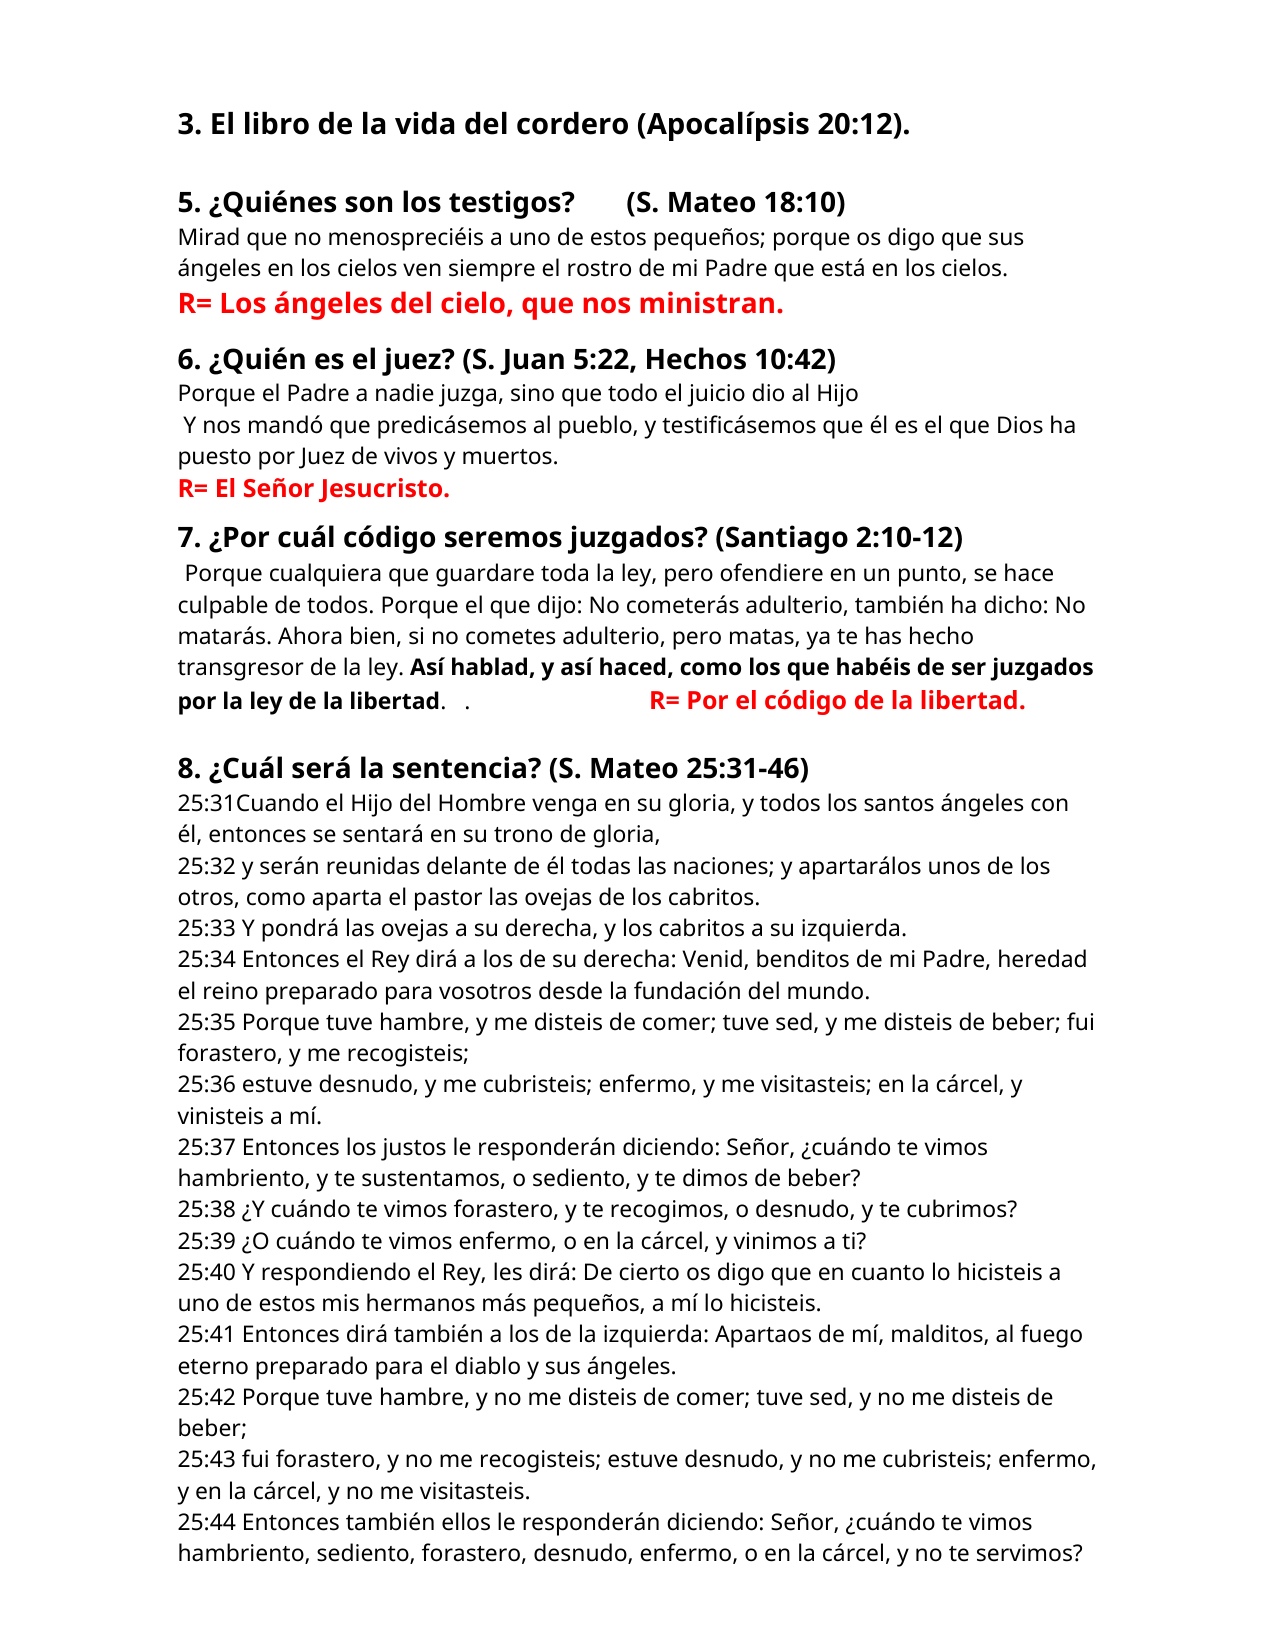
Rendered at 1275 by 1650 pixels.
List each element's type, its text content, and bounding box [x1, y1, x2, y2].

text R= Los ángeles del cielo, que nos ministran. [177, 284, 1098, 322]
text 6. ¿Quién es el juez? (S. Juan 5:22, Hechos 10:42) [177, 339, 1098, 377]
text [177, 787, 1098, 1568]
text 7. ¿Por cuál código seremos juzgados? (Santiago 2:10-12) Porque cualquiera que guardare toda la ley, pero ofendiere en un punto, se hace culpable de todos. Porque el que dijo: No cometerás adulterio, también ha dicho: No matarás. Ahora bien, si no cometes adulterio, pero matas, ya te has hecho transgresor de la ley. Así hablad, y así haced, como los que habéis de ser juzgados por la ley de la libertad. . R= Por el código de la libertad. [177, 517, 1098, 716]
text Porque el Padre a nadie juzga, sino que todo el juicio dio al Hijo [177, 377, 1098, 409]
text 3. El libro de la vida del cordero (Apocalípsis 20:12). [177, 103, 1098, 183]
text Y nos mandó que predicásemos al pueblo, y testificásemos que él es el que Dios ha puesto por Juez de vivos y muertos. [177, 409, 1098, 471]
text R= El Señor Jesucristo. [177, 471, 1098, 505]
text 8. ¿Cuál será la sentencia? (S. Mateo 25:31-46) [177, 749, 1098, 787]
text 5. ¿Quiénes son los testigos? (S. Mateo 18:10) [177, 183, 1098, 221]
text Mirad que no menospreciéis a uno de estos pequeños; porque os digo que sus ángeles en los cielos ven siempre el rostro de mi Padre que está en los cielos. [177, 221, 1098, 284]
